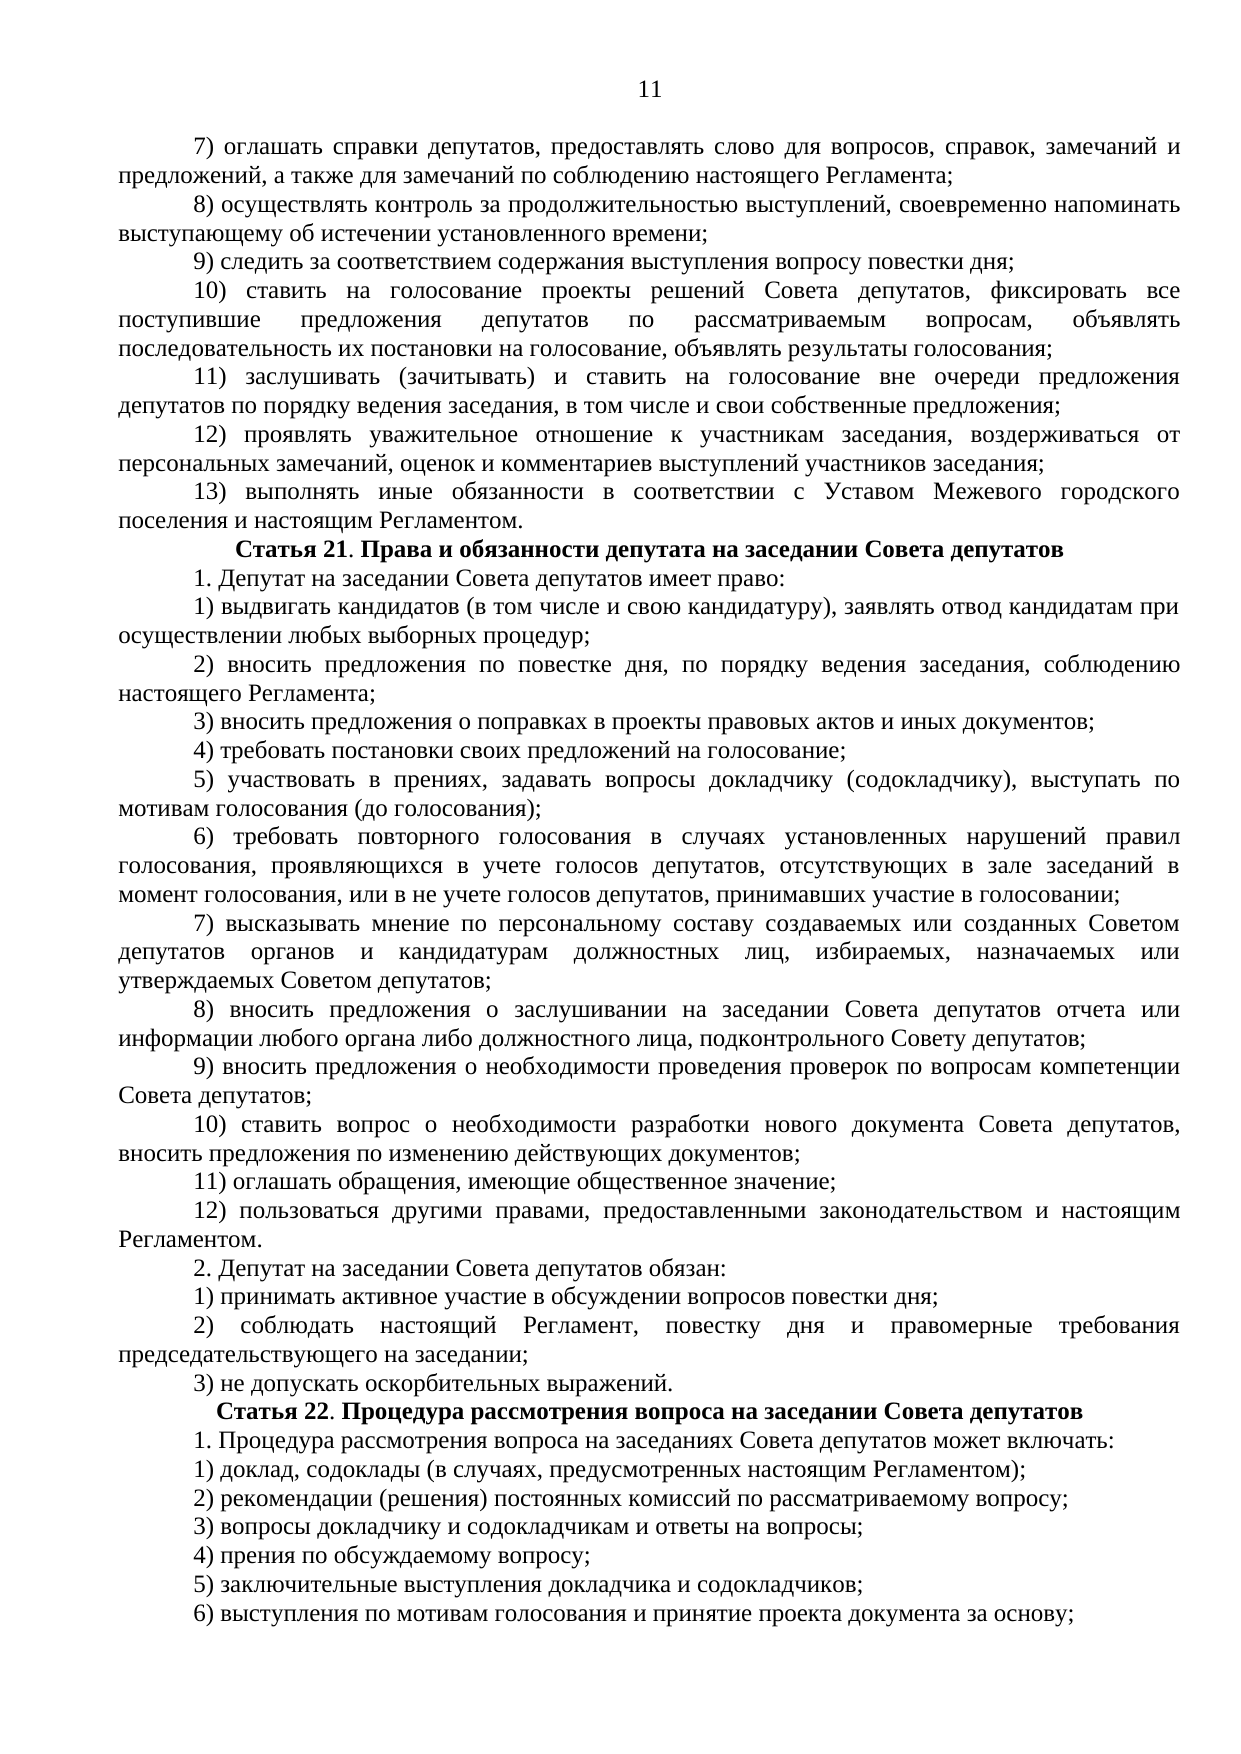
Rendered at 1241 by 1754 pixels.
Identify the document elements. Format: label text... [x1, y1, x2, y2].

text 1. Депутат на заседании Совета депутатов имеет право: [118, 563, 1181, 591]
text 9) следить за соответствием содержания выступления вопросу повестки дня; [118, 246, 1181, 275]
text 8) осуществлять контроль за продолжительностью выступлений, своевременно напоминать выступающему об истечении установленного времени; [118, 189, 1181, 246]
text 3) вносить предложения о поправках в проекты правовых актов и иных документов; [118, 706, 1181, 735]
text Статья 21. Права и обязанности депутата на заседании Совета депутатов [118, 534, 1181, 563]
text 7) оглашать справки депутатов, предоставлять слово для вопросов, справок, замечаний и предложений, а также для замечаний по соблюдению настоящего Регламента; [118, 131, 1181, 189]
text 9) вносить предложения о необходимости проведения проверок по вопросам компетенции Совета депутатов; [118, 1051, 1181, 1109]
text 2) соблюдать настоящий Регламент, повестку дня и правомерные требования председательствующего на заседании; [118, 1310, 1181, 1368]
text 4) прения по обсуждаемому вопросу; [118, 1540, 1181, 1569]
text 8) вносить предложения о заслушивании на заседании Совета депутатов отчета или информации любого органа либо должностного лица, подконтрольного Совету депутатов; [118, 994, 1181, 1051]
text 11) заслушивать (зачитывать) и ставить на голосование вне очереди предложения депутатов по порядку ведения заседания, в том числе и свои собственные предложения; [118, 361, 1181, 419]
text 10) ставить на голосование проекты решений Совета депутатов, фиксировать все поступившие предложения депутатов по рассматриваемым вопросам, объявлять последовательность их постановки на голосование, объявлять результаты голосования; [118, 275, 1181, 361]
text 10) ставить вопрос о необходимости разработки нового документа Совета депутатов, вносить предложения по изменению действующих документов; [118, 1109, 1181, 1166]
text Статья 22. Процедура рассмотрения вопроса на заседании Совета депутатов [118, 1396, 1181, 1425]
text 1) доклад, содоклады (в случаях, предусмотренных настоящим Регламентом); [118, 1454, 1181, 1483]
text 3) не допускать оскорбительных выражений. [118, 1368, 1181, 1396]
text 2) рекомендации (решения) постоянных комиссий по рассматриваемому вопросу; [118, 1483, 1181, 1511]
text 5) заключительные выступления докладчика и содокладчиков; [118, 1569, 1181, 1598]
text 11) оглашать обращения, имеющие общественное значение; [118, 1166, 1181, 1195]
text 2. Депутат на заседании Совета депутатов обязан: [118, 1253, 1181, 1281]
text 1) выдвигать кандидатов (в том числе и свою кандидатуру), заявлять отвод кандидатам при осуществлении любых выборных процедур; [118, 591, 1181, 649]
text 12) пользоваться другими правами, предоставленными законодательством и настоящим Регламентом. [118, 1195, 1181, 1253]
text 1) принимать активное участие в обсуждении вопросов повестки дня; [118, 1281, 1181, 1310]
text 3) вопросы докладчику и содокладчикам и ответы на вопросы; [118, 1511, 1181, 1540]
text 7) высказывать мнение по персональному составу создаваемых или созданных Советом депутатов органов и кандидатурам должностных лиц, избираемых, назначаемых или утверждаемых Советом депутатов; [118, 908, 1181, 994]
text 5) участвовать в прениях, задавать вопросы докладчику (содокладчику), выступать по мотивам голосования (до голосования); [118, 764, 1181, 821]
text 4) требовать постановки своих предложений на голосование; [118, 735, 1181, 764]
text 6) выступления по мотивам голосования и принятие проекта документа за основу; [118, 1598, 1181, 1626]
text 13) выполнять иные обязанности в соответствии с Уставом Межевого городского поселения и настоящим Регламентом. [118, 476, 1181, 534]
text 12) проявлять уважительное отношение к участникам заседания, воздерживаться от персональных замечаний, оценок и комментариев выступлений участников заседания; [118, 419, 1181, 476]
text 6) требовать повторного голосования в случаях установленных нарушений правил голосования, проявляющихся в учете голосов депутатов, отсутствующих в зале заседаний в момент голосования, или в не учете голосов депутатов, принимавших участие в голосовании; [118, 821, 1181, 908]
text 1. Процедура рассмотрения вопроса на заседаниях Совета депутатов может включать: [118, 1425, 1181, 1454]
text 2) вносить предложения по повестке дня, по порядку ведения заседания, соблюдению настоящего Регламента; [118, 649, 1181, 706]
